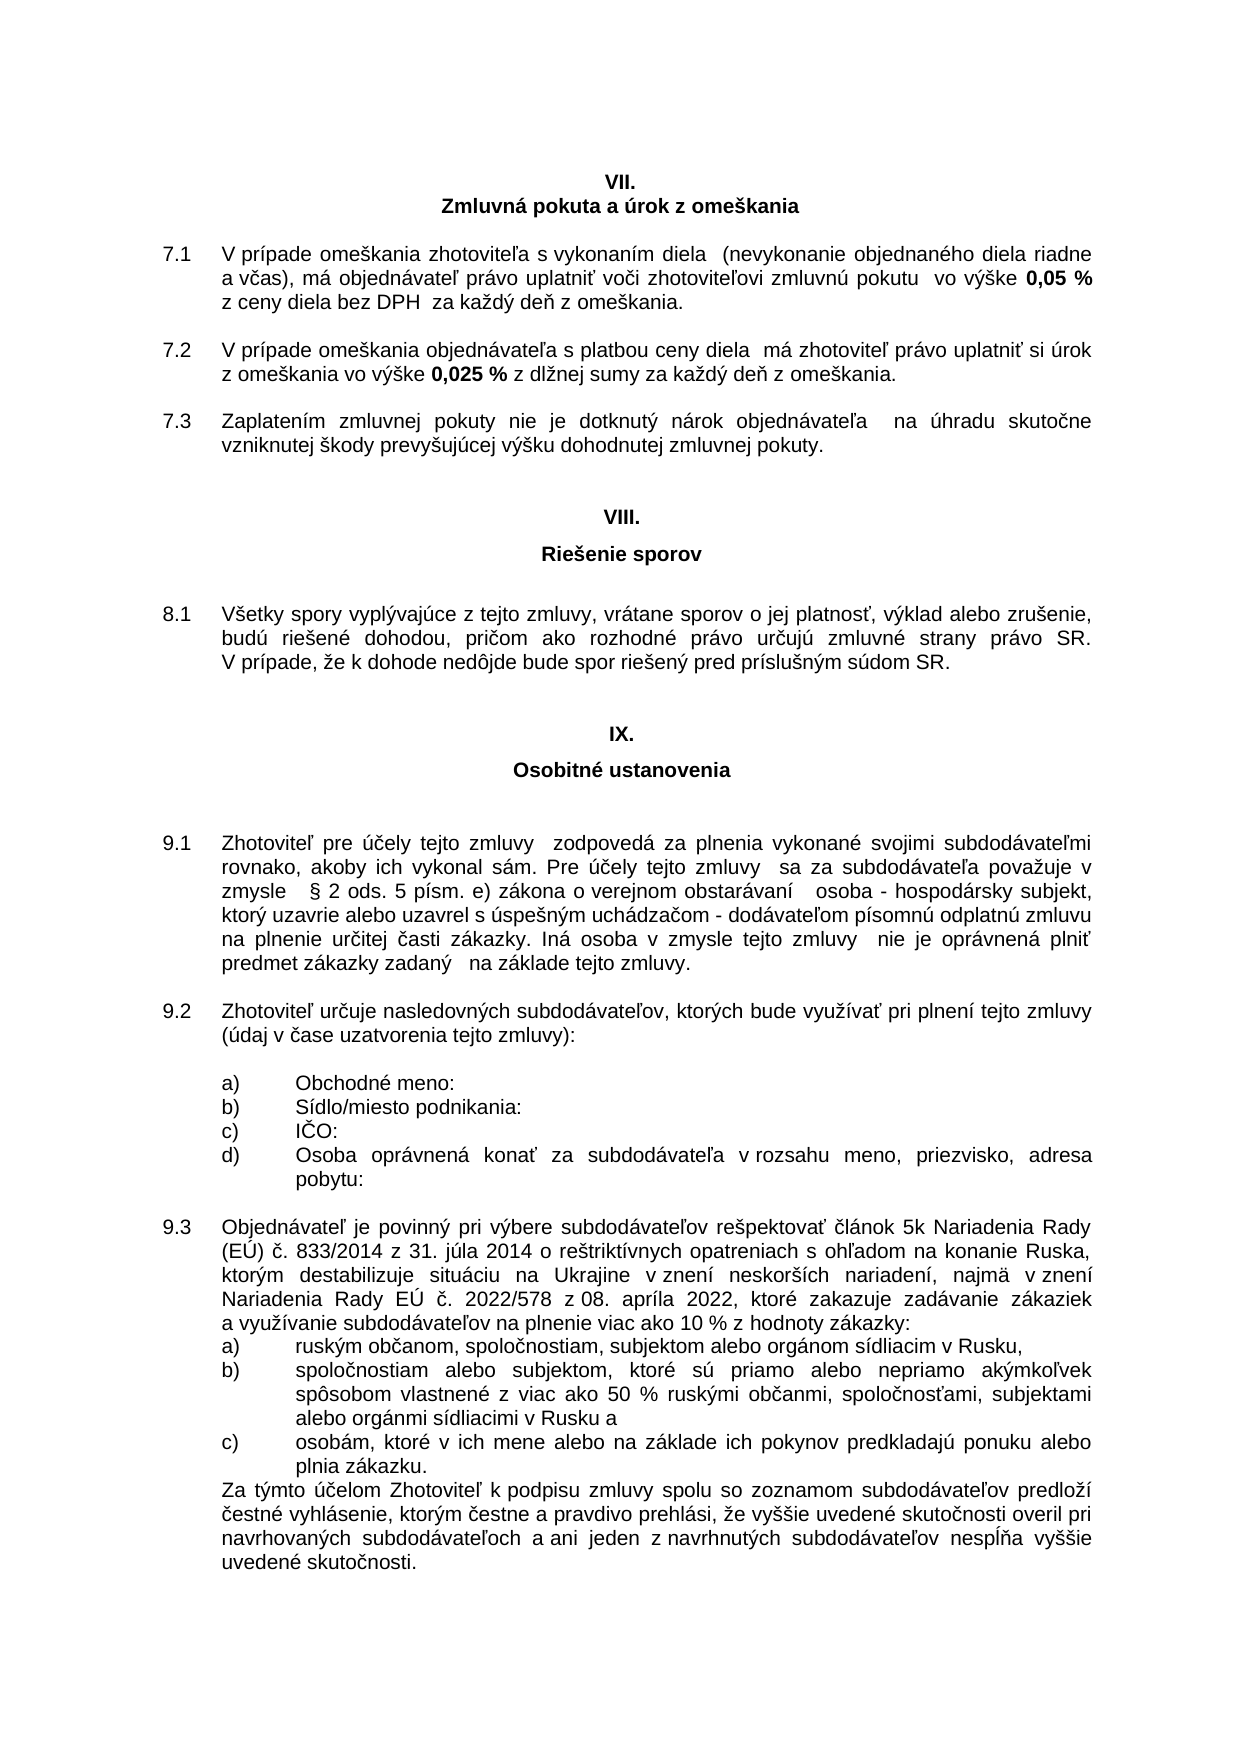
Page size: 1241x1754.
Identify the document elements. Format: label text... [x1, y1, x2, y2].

list Obchodné meno: [221, 1071, 1093, 1095]
text Riešenie sporov [151, 542, 1093, 566]
list osobám, ktoré v ich mene alebo na základe ich pokynov predkladajú ponuku alebo plnia zákazku. [221, 1430, 1093, 1478]
list Zhotoviteľ určuje nasledovných subdodávateľov, ktorých bude využívať pri plnení tejto zmluvy (údaj v čase uzatvorenia tejto zmluvy): [162, 999, 1093, 1047]
text Osobitné ustanovenia [151, 758, 1093, 782]
list Objednávateľ je povinný pri výbere subdodávateľov rešpektovať článok 5k Nariadenia Rady (EÚ) č. 833/2014 z 31. júla 2014 o reštriktívnych opatreniach s ohľadom na konanie Ruska, ktorým destabilizuje situáciu na Ukrajine v znení neskorších nariadení, najmä v znení Nariadenia Rady EÚ č. 2022/578 z 08. apríla 2022, ktoré zakazuje zadávanie zákaziek a využívanie subdodávateľov na plnenie viac ako 10 % z hodnoty zákazky: [162, 1214, 1093, 1334]
text VIII. [151, 505, 1093, 529]
list Sídlo/miesto podnikania: [221, 1095, 1093, 1119]
list Zaplatením zmluvnej pokuty nie je dotknutý nárok objednávateľa na úhradu skutočne vzniknutej škody prevyšujúcej výšku dohodnutej zmluvnej pokuty. [162, 409, 1093, 457]
list ruským občanom, spoločnostiam, subjektom alebo orgánom sídliacim v Rusku, [221, 1334, 1093, 1358]
text Zmluvná pokuta a úrok z omeškania [148, 194, 1093, 218]
list Zhotoviteľ pre účely tejto zmluvy zodpovedá za plnenia vykonané svojimi subdodávateľmi rovnako, akoby ich vykonal sám. Pre účely tejto zmluvy sa za subdodávateľa považuje v zmysle § 2 ods. 5 písm. e) zákona o verejnom obstarávaní osoba - hospodársky subjekt, ktorý uzavrie alebo uzavrel s úspešným uchádzačom - dodávateľom písomnú odplatnú zmluvu na plnenie určitej časti zákazky. Iná osoba v zmysle tejto zmluvy nie je oprávnená plniť predmet zákazky zadaný na základe tejto zmluvy. [162, 831, 1093, 975]
list V prípade omeškania zhotoviteľa s vykonaním diela (nevykonanie objednaného diela riadne a včas), má objednávateľ právo uplatniť voči zhotoviteľovi zmluvnú pokutu vo výške 0,05 % z ceny diela bez DPH za každý deň z omeškania. [162, 242, 1093, 313]
list Za týmto účelom Zhotoviteľ k podpisu zmluvy spolu so zoznamom subdodávateľov predloží čestné vyhlásenie, ktorým čestne a pravdivo prehlási, že vyššie uvedené skutočnosti overil pri navrhovaných subdodávateľoch a ani jeden z navrhnutých subdodávateľov nespĺňa vyššie uvedené skutočnosti. [221, 1478, 1093, 1574]
list V prípade omeškania objednávateľa s platbou ceny diela má zhotoviteľ právo uplatniť si úrok z omeškania vo výške 0,025 % z dlžnej sumy za každý deň z omeškania. [162, 337, 1093, 385]
list Osoba oprávnená konať za subdodávateľa v rozsahu meno, priezvisko, adresa pobytu: [221, 1143, 1093, 1191]
list spoločnostiam alebo subjektom, ktoré sú priamo alebo nepriamo akýmkoľvek spôsobom vlastnené z viac ako 50 % ruskými občanmi, spoločnosťami, subjektami alebo orgánmi sídliacimi v Rusku a [221, 1358, 1093, 1430]
text VII. [148, 170, 1093, 194]
list 8.1 Všetky spory vyplývajúce z tejto zmluvy, vrátane sporov o jej platnosť, výklad alebo zrušenie, budú riešené dohodou, pričom ako rozhodné právo určujú zmluvné strany právo SR. V prípade, že k dohode nedôjde bude spor riešený pred príslušným súdom SR. [162, 602, 1093, 674]
text IX. [151, 722, 1093, 746]
list IČO: [221, 1119, 1093, 1143]
